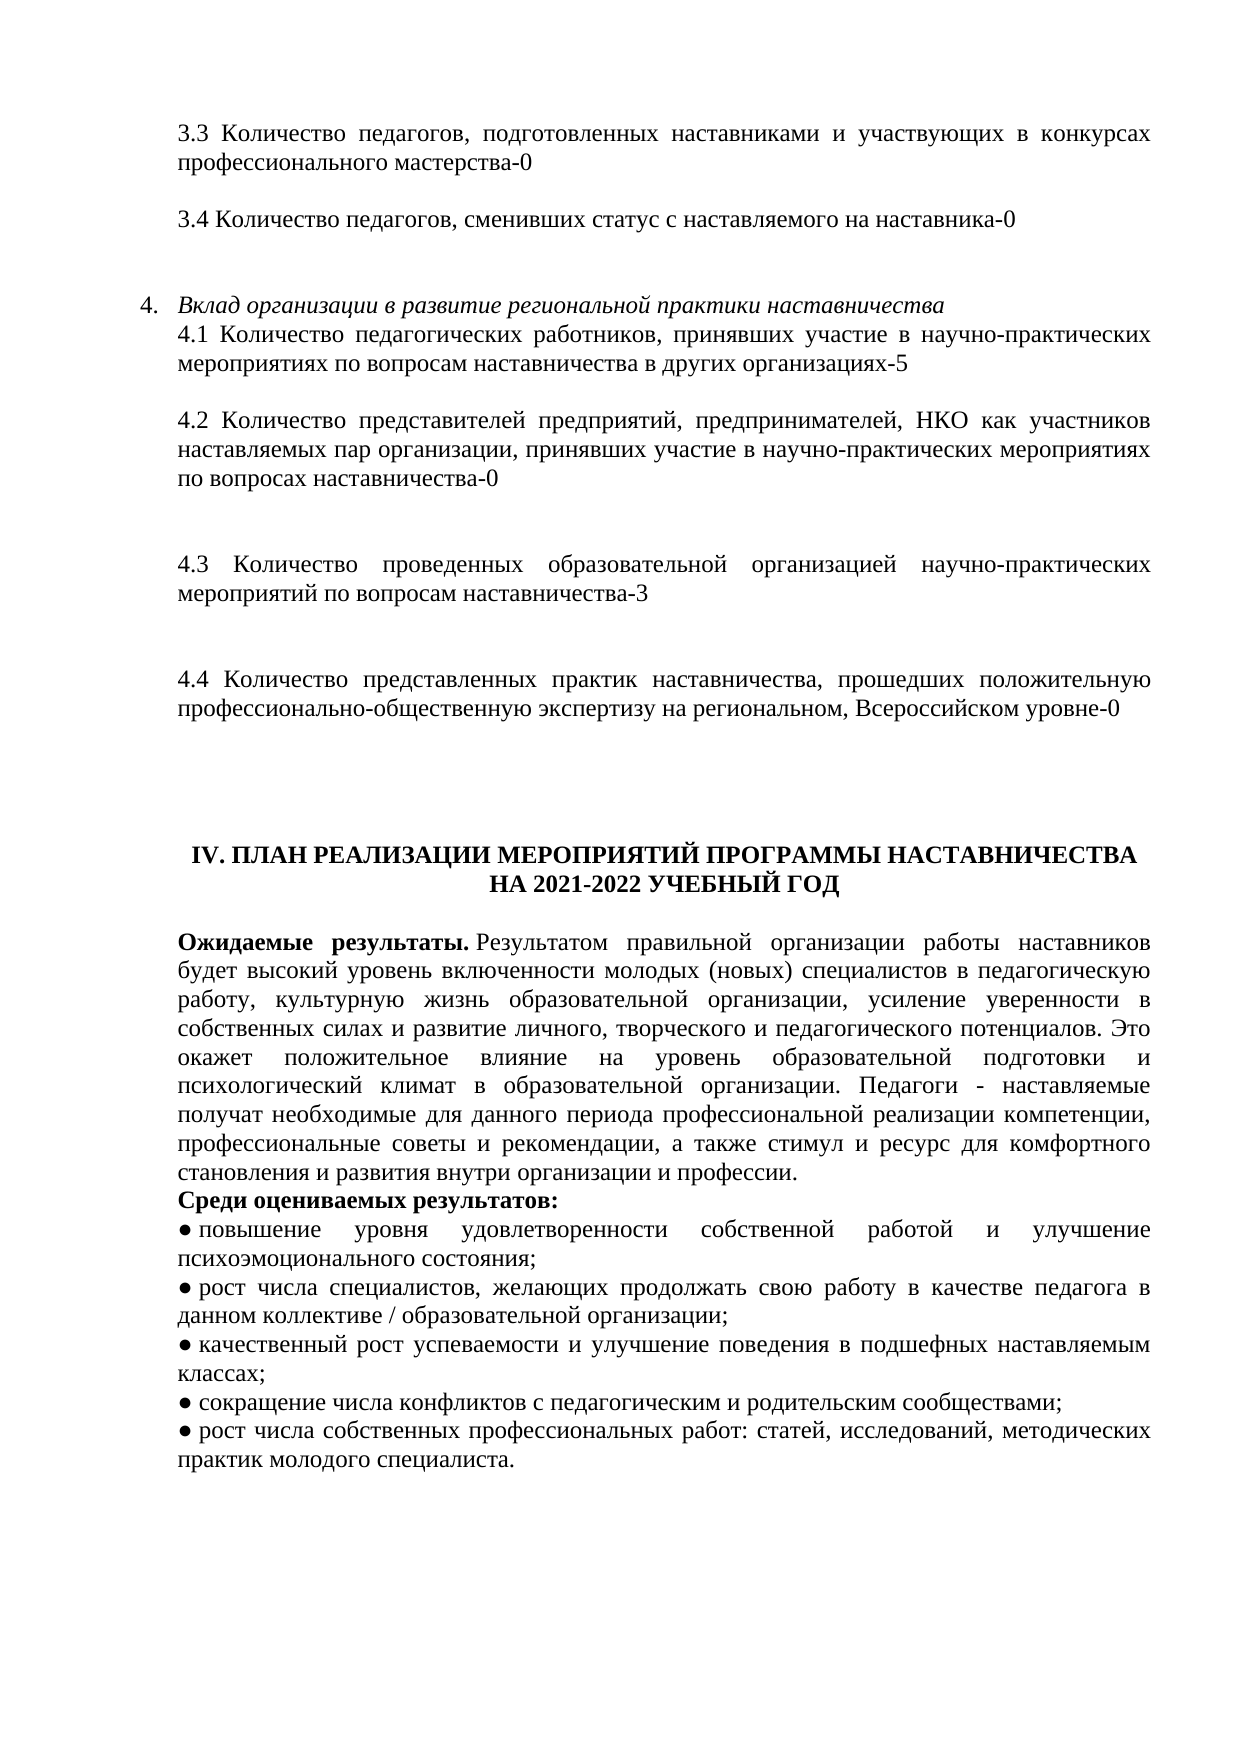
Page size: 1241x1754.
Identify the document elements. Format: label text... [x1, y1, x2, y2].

text ● рост числа специалистов, желающих продолжать свою работу в качестве педагога в данном коллективе / образовательной организации; [177, 1272, 1152, 1329]
text ● рост числа собственных профессиональных работ: статей, исследований, методических практик молодого специалиста. [177, 1416, 1152, 1473]
text ● качественный рост успеваемости и улучшение поведения в подшефных наставляемым классах; [177, 1329, 1152, 1387]
text ● сокращение числа конфликтов с педагогическим и родительским сообществами; [177, 1387, 1152, 1416]
text Ожидаемые результаты. Результатом правильной организации работы наставников будет высокий уровень включенности молодых (новых) специалистов в педагогическую работу, культурную жизнь образовательной организации, усиление уверенности в собственных силах и развитие личного, творческого и педагогического потенциалов. Это окажет положительное влияние на уровень образовательной подготовки и психологический климат в образовательной организации. Педагоги - наставляемые получат необходимые для данного периода профессиональной реализации компетенции, профессиональные советы и рекомендации, а также стимул и ресурс для комфортного становления и развития внутри организации и профессии. [177, 927, 1152, 1186]
text 4.2 Количество представителей предприятий, предпринимателей, НКО как участников наставляемых пар организации, принявших участие в научно-практических мероприятиях по вопросах наставничества-0 [177, 406, 1152, 492]
text 3.4 Количество педагогов, сменивших статус с наставляемого на наставника-0 [177, 204, 1152, 233]
text IV. ПЛАН РЕАЛИЗАЦИИ МЕРОПРИЯТИЙ ПРОГРАММЫ НАСТАВНИЧЕСТВА НА 2021-2022 УЧЕБНЫЙ ГОД [177, 841, 1152, 898]
text Среди оцениваемых результатов: [177, 1186, 1152, 1214]
text 4.3 Количество проведенных образовательной организацией научно-практических мероприятий по вопросам наставничества-3 [177, 549, 1152, 607]
text 3.3 Количество педагогов, подготовленных наставниками и участвующих в конкурсах профессионального мастерства-0 [177, 118, 1152, 176]
list Вклад организации в развитие региональной практики наставничества [140, 291, 1152, 319]
text ● повышение уровня удовлетворенности собственной работой и улучшение психоэмоционального состояния; [177, 1214, 1152, 1272]
text 4.4 Количество представленных практик наставничества, прошедших положительную профессионально-общественную экспертизу на региональном, Всероссийском уровне-0 [177, 664, 1152, 722]
text 4.1 Количество педагогических работников, принявших участие в научно-практических мероприятиях по вопросам наставничества в других организациях-5 [177, 319, 1152, 377]
